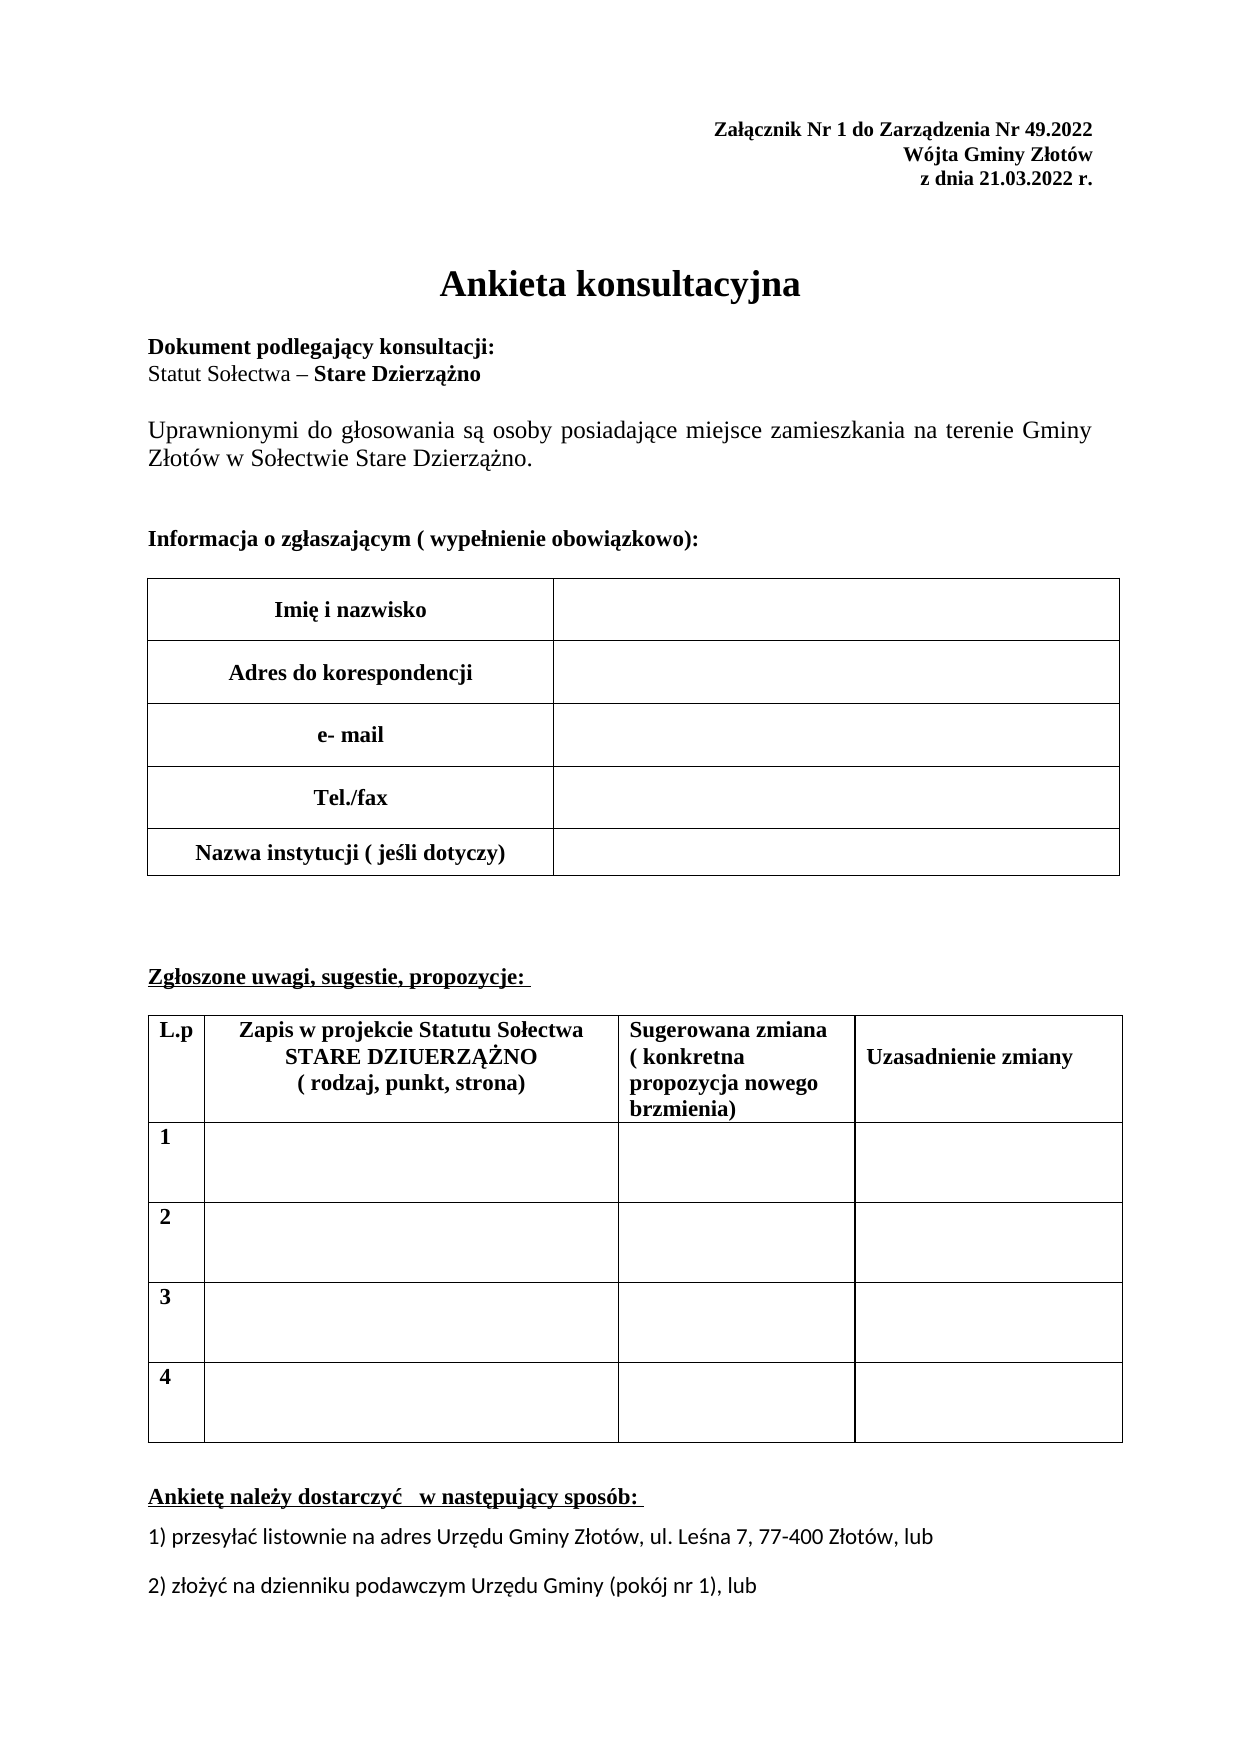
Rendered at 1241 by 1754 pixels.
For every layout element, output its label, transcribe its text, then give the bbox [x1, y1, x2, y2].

table_cell Adres do korespondencji [148, 641, 553, 703]
table_cell e- mail [148, 704, 553, 766]
table_header L.p [149, 1016, 204, 1122]
table_cell [554, 641, 1119, 703]
table_cell [856, 1283, 1122, 1362]
table_cell [856, 1363, 1122, 1442]
table_cell [856, 1123, 1122, 1202]
table_header Sugerowana zmiana ( konkretna propozycja nowego brzmienia) [619, 1016, 854, 1122]
table_cell [619, 1203, 854, 1282]
text Załącznik Nr 1 do Zarządzenia Nr 49.2022 [148, 117, 1093, 141]
text Ankietę należy dostarczyć w następujący sposób: [148, 1483, 1093, 1509]
table_cell [554, 704, 1119, 766]
table_cell [619, 1363, 854, 1442]
table_header [554, 579, 1119, 640]
table_cell Tel./fax [148, 767, 553, 828]
table_header Uzasadnienie zmiany [856, 1016, 1122, 1122]
table_cell [205, 1203, 618, 1282]
text 2) złożyć na dzienniku podawczym Urzędu Gminy (pokój nr 1), lub [148, 1571, 1093, 1599]
table_header Imię i nazwisko [148, 579, 553, 640]
text Informacja o zgłaszającym ( wypełnienie obowiązkowo): [148, 525, 1093, 551]
table_cell [205, 1123, 618, 1202]
text Uprawnionymi do głosowania są osoby posiadające miejsce zamieszkania na terenie Gminy Złotów w Sołectwie Stare Dzierzążno. [148, 415, 1093, 472]
text Wójta Gminy Złotów [148, 141, 1093, 166]
text Statut Sołectwa – Stare Dzierzążno [148, 360, 1093, 386]
table_header Zapis w projekcie Statutu Sołectwa STARE DZIUERZĄŻNO ( rodzaj, punkt, strona) [205, 1016, 618, 1122]
table_cell 4 [149, 1363, 204, 1442]
table_cell [619, 1283, 854, 1362]
table_cell [554, 767, 1119, 828]
table_cell [554, 829, 1119, 875]
table_cell [856, 1203, 1122, 1282]
text Ankieta konsultacyjna [148, 261, 1093, 304]
table_cell [205, 1283, 618, 1362]
table_cell 3 [149, 1283, 204, 1362]
table_cell [619, 1123, 854, 1202]
text Dokument podlegający konsultacji: [148, 333, 1093, 360]
table_cell 2 [149, 1203, 204, 1282]
text z dnia 21.03.2022 r. [148, 166, 1093, 189]
table_cell [205, 1363, 618, 1442]
table_cell 1 [149, 1123, 204, 1202]
text 1) przesyłać listownie na adres Urzędu Gminy Złotów, ul. Leśna 7, 77-400 Złotów, lub [148, 1522, 1093, 1550]
text Zgłoszone uwagi, sugestie, propozycje: [148, 963, 1093, 989]
table_cell Nazwa instytucji ( jeśli dotyczy) [148, 829, 553, 875]
